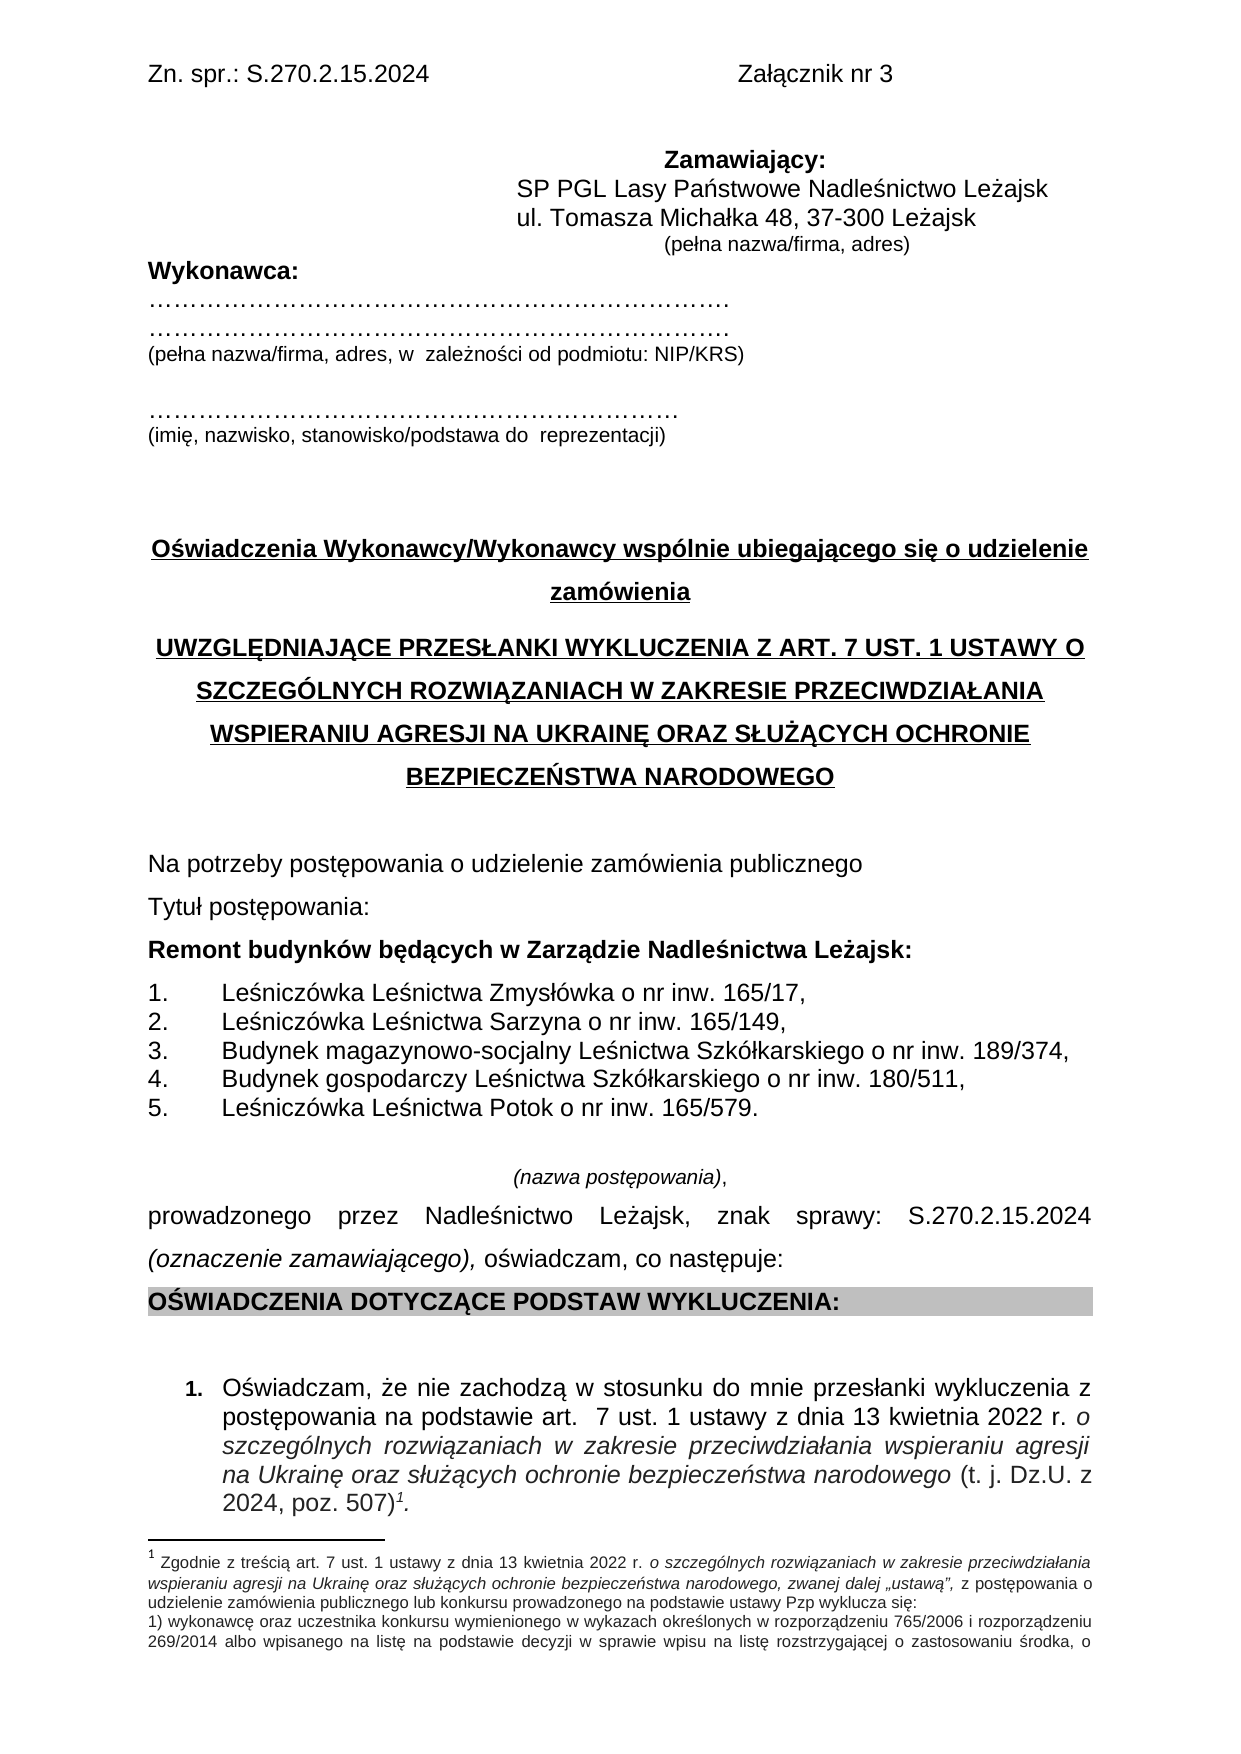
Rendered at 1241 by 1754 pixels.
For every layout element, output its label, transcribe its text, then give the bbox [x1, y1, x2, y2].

text (pełna nazwa/firma, adres) [590, 232, 1093, 256]
text (nazwa postępowania), [148, 1165, 1093, 1189]
text prowadzonego przez Nadleśnictwo Leżajsk, znak sprawy: S.270.2.15.2024 (oznaczenie zamawiającego), oświadczam, co następuje: [148, 1201, 1093, 1273]
text ……………………………………………………………. [148, 313, 1093, 342]
text Zamawiający: [590, 145, 1093, 174]
text ……………………………………………………………. [148, 284, 1093, 313]
text 5. Leśniczówka Leśnictwa Potok o nr inw. 165/579. [118, 1093, 1093, 1122]
text ………………………………….…………………… [148, 394, 1093, 423]
text (imię, nazwisko, stanowisko/podstawa do reprezentacji) [148, 423, 1093, 447]
text Oświadczenia Wykonawcy/Wykonawcy wspólnie ubiegającego się o udzielenie zamówienia [148, 534, 1093, 606]
text 2. Leśniczówka Leśnictwa Sarzyna o nr inw. 165/149, [118, 1007, 1093, 1036]
text Na potrzeby postępowania o udzielenie zamówienia publicznego Tytuł postępowania: [148, 849, 1093, 921]
text Remont budynków będących w Zarządzie Nadleśnictwa Leżajsk: [148, 935, 1093, 964]
text (pełna nazwa/firma, adres, w zależności od podmiotu: NIP/KRS) [148, 342, 1093, 366]
text 4. Budynek gospodarczy Leśnictwa Szkółkarskiego o nr inw. 180/511, [118, 1064, 1093, 1093]
text SP PGL Lasy Państwowe Nadleśnictwo Leżajsk [516, 174, 1093, 203]
text ul. Tomasza Michałka 48, 37-300 Leżajsk [443, 203, 1093, 232]
text Zn. spr.: S.270.2.15.2024 Załącznik nr 3 [148, 59, 1093, 88]
text Wykonawca: [148, 256, 1093, 284]
list Oświadczam, że nie zachodzą w stosunku do mnie przesłanki wykluczenia z postępowania na podstawie art. 7 ust. 1 ustawy z dnia 13 kwietnia 2022 r. o szczególnych rozwiązaniach w zakresie przeciwdziałania wspieraniu agresji na Ukrainę oraz służących ochronie bezpieczeństwa narodowego (t. j. Dz.U. z 2024, poz. 507). [185, 1373, 1093, 1517]
text 1. Leśniczówka Leśnictwa Zmysłówka o nr inw. 165/17, [118, 978, 1093, 1007]
text UWZGLĘDNIAJĄCE PRZESŁANKI WYKLUCZENIA Z ART. 7 UST. 1 USTAWY o szczególnych rozwiązaniach w zakresie przeciwdziałania wspieraniu agresji na Ukrainę oraz służących ochronie bezpieczeństwa narodowego [148, 633, 1093, 791]
text OŚWIADCZENIA DOTYCZĄCE PODSTAW WYKLUCZENIA: [148, 1287, 1093, 1316]
text 3. Budynek magazynowo-socjalny Leśnictwa Szkółkarskiego o nr inw. 189/374, [118, 1036, 1093, 1064]
